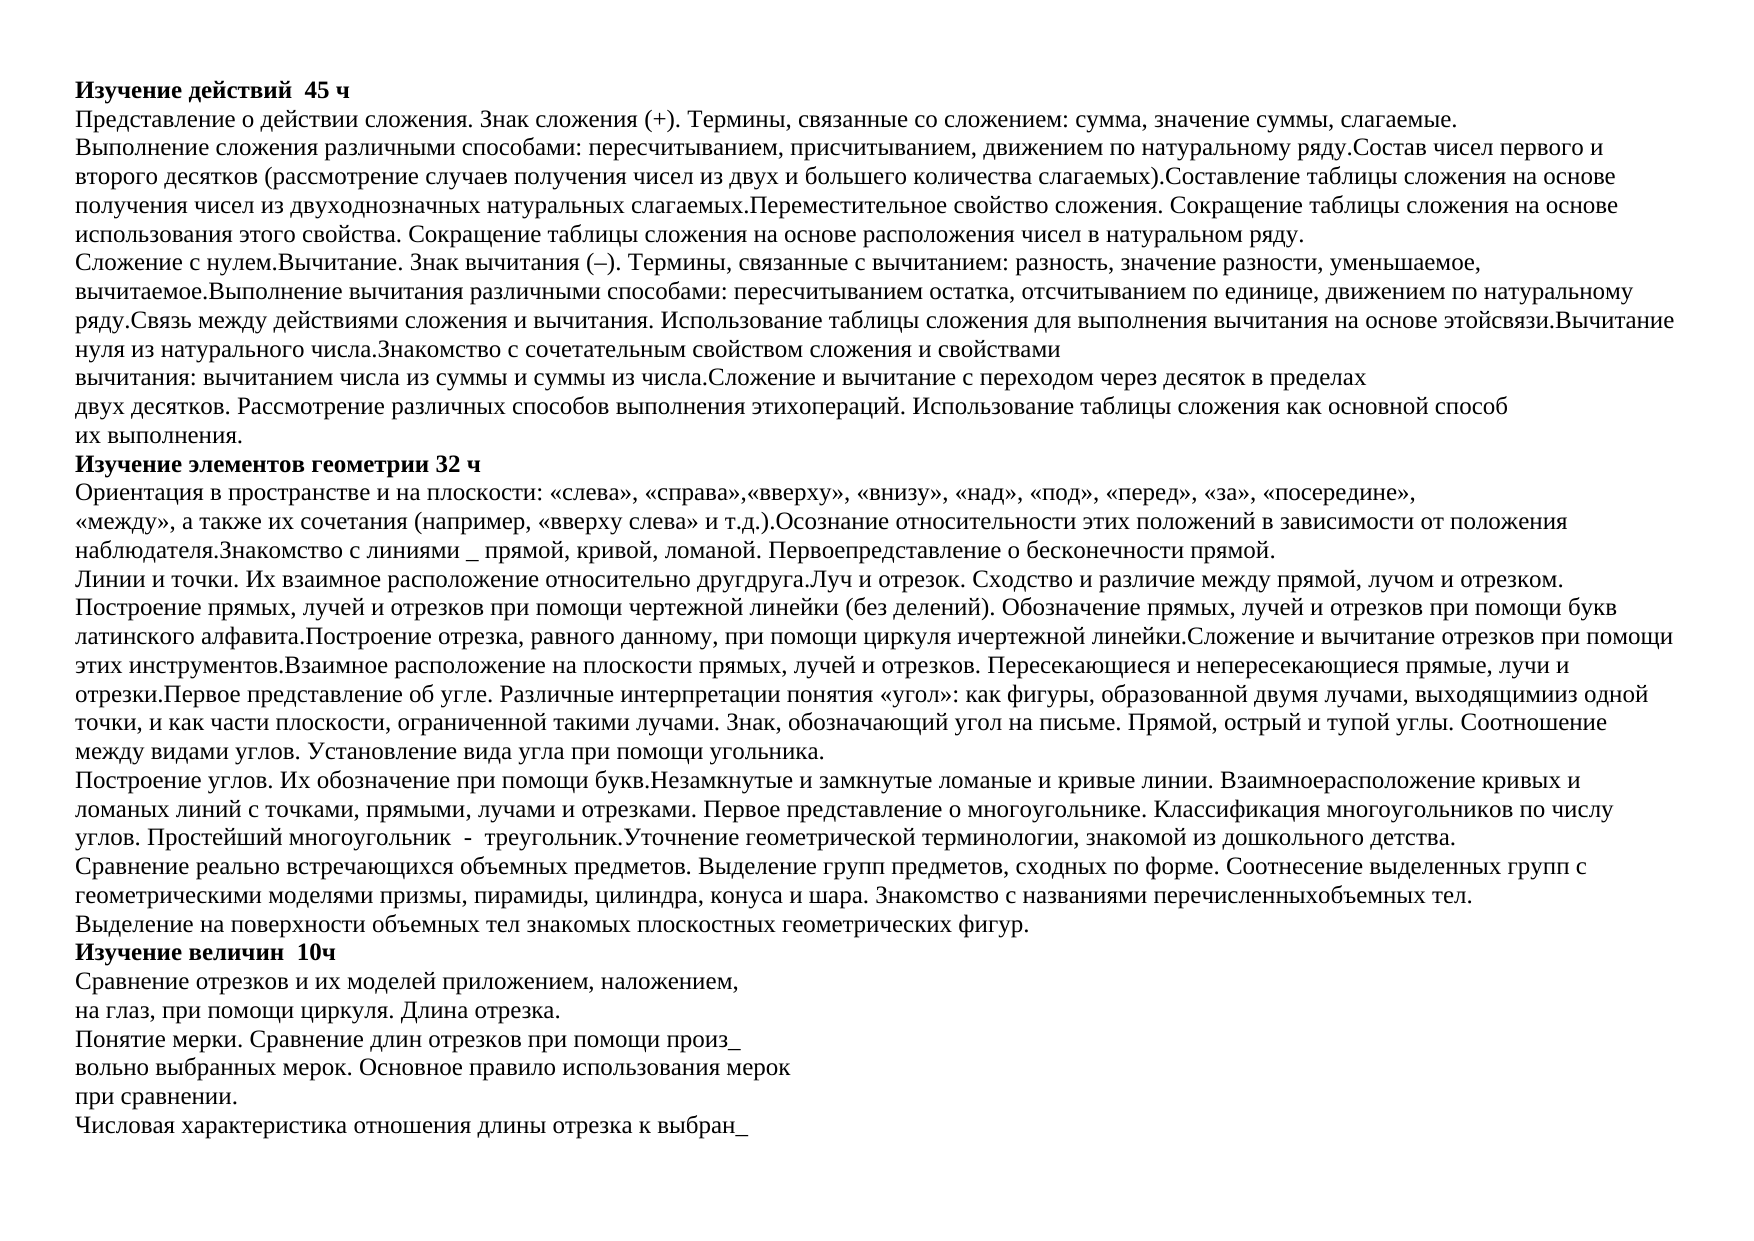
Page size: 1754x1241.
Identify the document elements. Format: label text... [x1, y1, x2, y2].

text Представление о действии сложения. Знак сложения (+). Термины, связанные со сложением: сумма, значение суммы, слагаемые. [75, 104, 1679, 132]
text при сравнении. [75, 1081, 1679, 1110]
text Изучение элементов геометрии 32 ч [75, 449, 1679, 477]
text на глаз, при помощи циркуля. Длина отрезка. [75, 995, 1679, 1024]
text Числовая характеристика отношения длины отрезка к выбран_ [75, 1110, 1679, 1139]
text Сравнение отрезков и их моделей приложением, наложением, [75, 966, 1679, 995]
text Сложение с нулем.Вычитание. Знак вычитания (–). Термины, связанные с вычитанием: разность, значение разности, уменьшаемое, вычитаемое.Выполнение вычитания различными способами: пересчитыванием остатка, отсчитыванием по единице, движением по натуральному ряду.Связь между действиями сложения и вычитания. Использование таблицы сложения для выполнения вычитания на основе этойсвязи.Вычитание нуля из натурального числа.Знакомство с сочетательным свойством сложения и свойствами [75, 247, 1679, 362]
text Линии и точки. Их взаимное расположение относительно другдруга.Луч и отрезок. Сходство и различие между прямой, лучом и отрезком. Построение прямых, лучей и отрезков при помощи чертежной линейки (без делений). Обозначение прямых, лучей и отрезков при помощи букв латинского алфавита.Построение отрезка, равного данному, при помощи циркуля ичертежной линейки.Сложение и вычитание отрезков при помощи этих инструментов.Взаимное расположение на плоскости прямых, лучей и отрезков. Пересекающиеся и непересекающиеся прямые, лучи и отрезки.Первое представление об угле. Различные интерпретации понятия «угол»: как фигуры, образованной двумя лучами, выходящимииз одной точки, и как части плоскости, ограниченной такими лучами. Знак, обозначающий угол на письме. Прямой, острый и тупой углы. Соотношение между видами углов. Установление вида угла при помощи угольника. [75, 564, 1679, 765]
text Построение углов. Их обозначение при помощи букв.Незамкнутые и замкнутые ломаные и кривые линии. Взаимноерасположение кривых и ломаных линий с точками, прямыми, лучами и отрезками. Первое представление о многоугольнике. Классификация многоугольников по числу углов. Простейший многоугольник - треугольник.Уточнение геометрической терминологии, знакомой из дошкольного детства. [75, 765, 1679, 851]
text вычитания: вычитанием числа из суммы и суммы из числа.Сложение и вычитание с переходом через десяток в пределах [75, 362, 1679, 391]
text Выделение на поверхности объемных тел знакомых плоскостных геометрических фигур. [75, 909, 1679, 937]
text Сравнение реально встречающихся объемных предметов. Выделение групп предметов, сходных по форме. Соотнесение выделенных групп с геометрическими моделями призмы, пирамиды, цилиндра, конуса и шара. Знакомство с названиями перечисленныхобъемных тел. [75, 851, 1679, 909]
text «между», а также их сочетания (например, «вверху слева» и т.д.).Осознание относительности этих положений в зависимости от положения наблюдателя.Знакомство с линиями _ прямой, кривой, ломаной. Первоепредставление о бесконечности прямой. [75, 506, 1679, 564]
text двух десятков. Рассмотрение различных способов выполнения этихопераций. Использование таблицы сложения как основной способ [75, 391, 1679, 420]
text Изучение действий 45 ч [75, 75, 1679, 104]
text вольно выбранных мерок. Основное правило использования мерок [75, 1052, 1679, 1081]
text Выполнение сложения различными способами: пересчитыванием, присчитыванием, движением по натуральному ряду.Состав чисел первого и второго десятков (рассмотрение случаев получения чисел из двух и большего количества слагаемых).Составление таблицы сложения на основе получения чисел из двуходнозначных натуральных слагаемых.Переместительное свойство сложения. Сокращение таблицы сложения на основе использования этого свойства. Сокращение таблицы сложения на основе расположения чисел в натуральном ряду. [75, 132, 1679, 247]
text Ориентация в пространстве и на плоскости: «слева», «справа»,«вверху», «внизу», «над», «под», «перед», «за», «посередине», [75, 477, 1679, 506]
text Понятие мерки. Сравнение длин отрезков при помощи произ_ [75, 1024, 1679, 1052]
text их выполнения. [75, 420, 1679, 449]
text Изучение величин 10ч [75, 937, 1679, 966]
